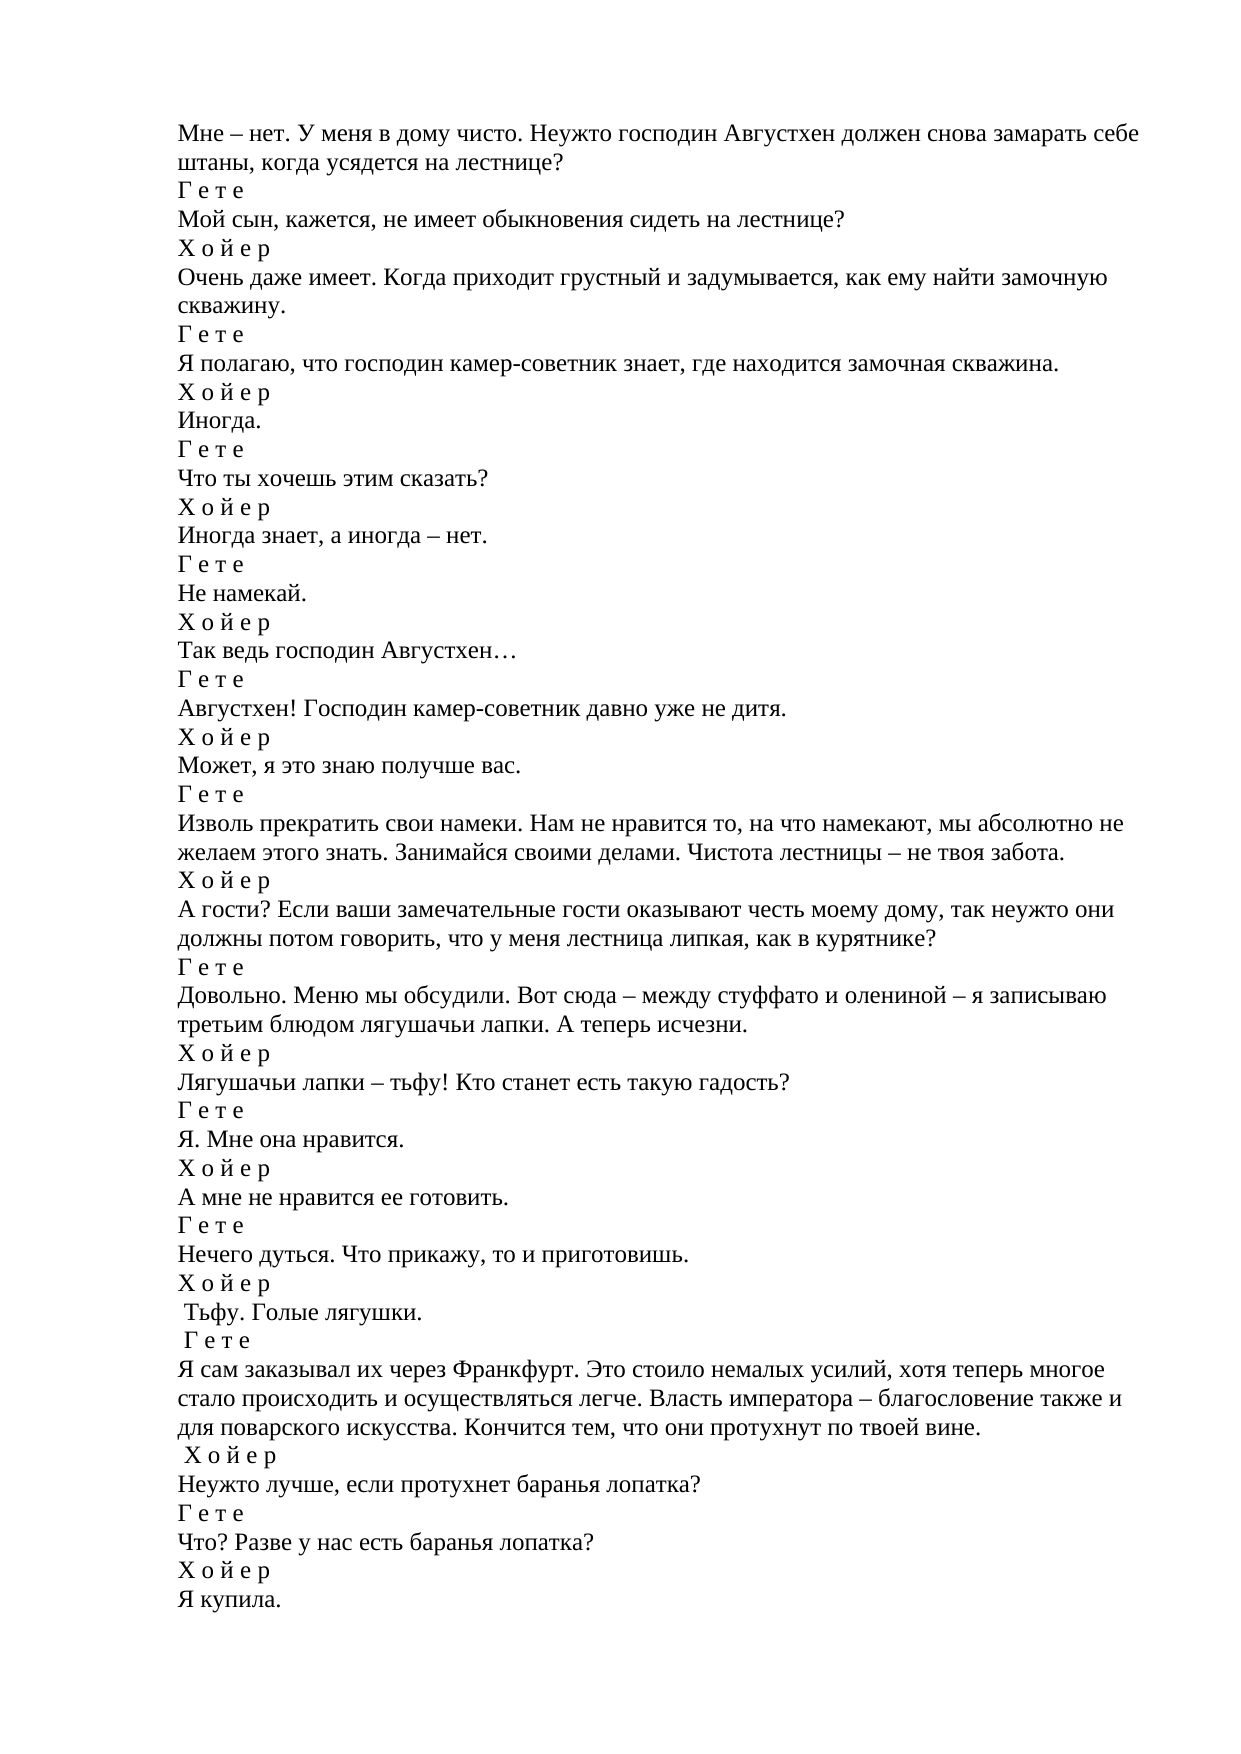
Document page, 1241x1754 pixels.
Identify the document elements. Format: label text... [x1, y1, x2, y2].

text А гости? Если ваши замечательные гости оказывают честь моему дому, так неужто они должны потом говорить, что у меня лестница липкая, как в курятнике? [177, 894, 1152, 952]
text Тьфу. Голые лягушки. [177, 1297, 1152, 1326]
text Г е т е [177, 1498, 1152, 1527]
text Я полагаю, что господин камер-советник знает, где находится замочная скважина. [177, 348, 1152, 377]
text Мой сын, кажется, не имеет обыкновения сидеть на лестнице? [177, 204, 1152, 233]
text Г е т е [177, 1326, 1152, 1354]
text Г е т е [177, 549, 1152, 578]
text Х о й е р [177, 377, 1152, 406]
text Я сам заказывал их через Франкфурт. Это стоило немалых усилий, хотя теперь многое стало происходить и осуществляться легче. Власть императора – благословение также и для поварского искусства. Кончится тем, что они протухнут по твоей вине. [177, 1354, 1152, 1441]
text Неужто лучше, если протухнет баранья лопатка? [177, 1469, 1152, 1498]
text Иногда. [177, 406, 1152, 434]
text Х о й е р [177, 492, 1152, 521]
text Не намекай. [177, 578, 1152, 607]
text Г е т е [177, 1096, 1152, 1124]
text Г е т е [177, 1211, 1152, 1239]
text Я купила. [177, 1584, 1152, 1613]
text Лягушачьи лапки – тьфу! Кто станет есть такую гадость? [177, 1067, 1152, 1096]
text Х о й е р [177, 866, 1152, 894]
text Г е т е [177, 952, 1152, 981]
text Х о й е р [177, 1153, 1152, 1182]
text Что? Разве у нас есть баранья лопатка? [177, 1527, 1152, 1556]
text Довольно. Меню мы обсудили. Вот сюда – между стуффато и олениной – я записываю третьим блюдом лягушачьи лапки. А теперь исчезни. [177, 981, 1152, 1038]
text Августхен! Господин камер-советник давно уже не дитя. [177, 693, 1152, 722]
text Г е т е [177, 434, 1152, 463]
text Иногда знает, а иногда – нет. [177, 521, 1152, 549]
text А мне не нравится ее готовить. [177, 1182, 1152, 1211]
text Нечего дуться. Что прикажу, то и приготовишь. [177, 1239, 1152, 1268]
text Г е т е [177, 176, 1152, 204]
text Х о й е р [177, 1268, 1152, 1297]
text Г е т е [177, 779, 1152, 808]
text Х о й е р [177, 1441, 1152, 1469]
text Г е т е [177, 319, 1152, 348]
text Х о й е р [177, 607, 1152, 636]
text Х о й е р [177, 1038, 1152, 1067]
text Так ведь господин Августхен… [177, 636, 1152, 664]
text Я. Мне она нравится. [177, 1124, 1152, 1153]
text Очень даже имеет. Когда приходит грустный и задумывается, как ему найти замочную скважину. [177, 262, 1152, 319]
text Мне – нет. У меня в дому чисто. Неужто господин Августхен должен снова замарать себе штаны, когда усядется на лестнице? [177, 118, 1152, 176]
text Х о й е р [177, 722, 1152, 751]
text Может, я это знаю получше вас. [177, 751, 1152, 779]
text Х о й е р [177, 1556, 1152, 1584]
text Г е т е [177, 664, 1152, 693]
text Что ты хочешь этим сказать? [177, 463, 1152, 492]
text Изволь прекратить свои намеки. Нам не нравится то, на что намекают, мы абсолютно не желаем этого знать. Занимайся своими делами. Чистота лестницы – не твоя забота. [177, 808, 1152, 866]
text Х о й е р [177, 233, 1152, 262]
